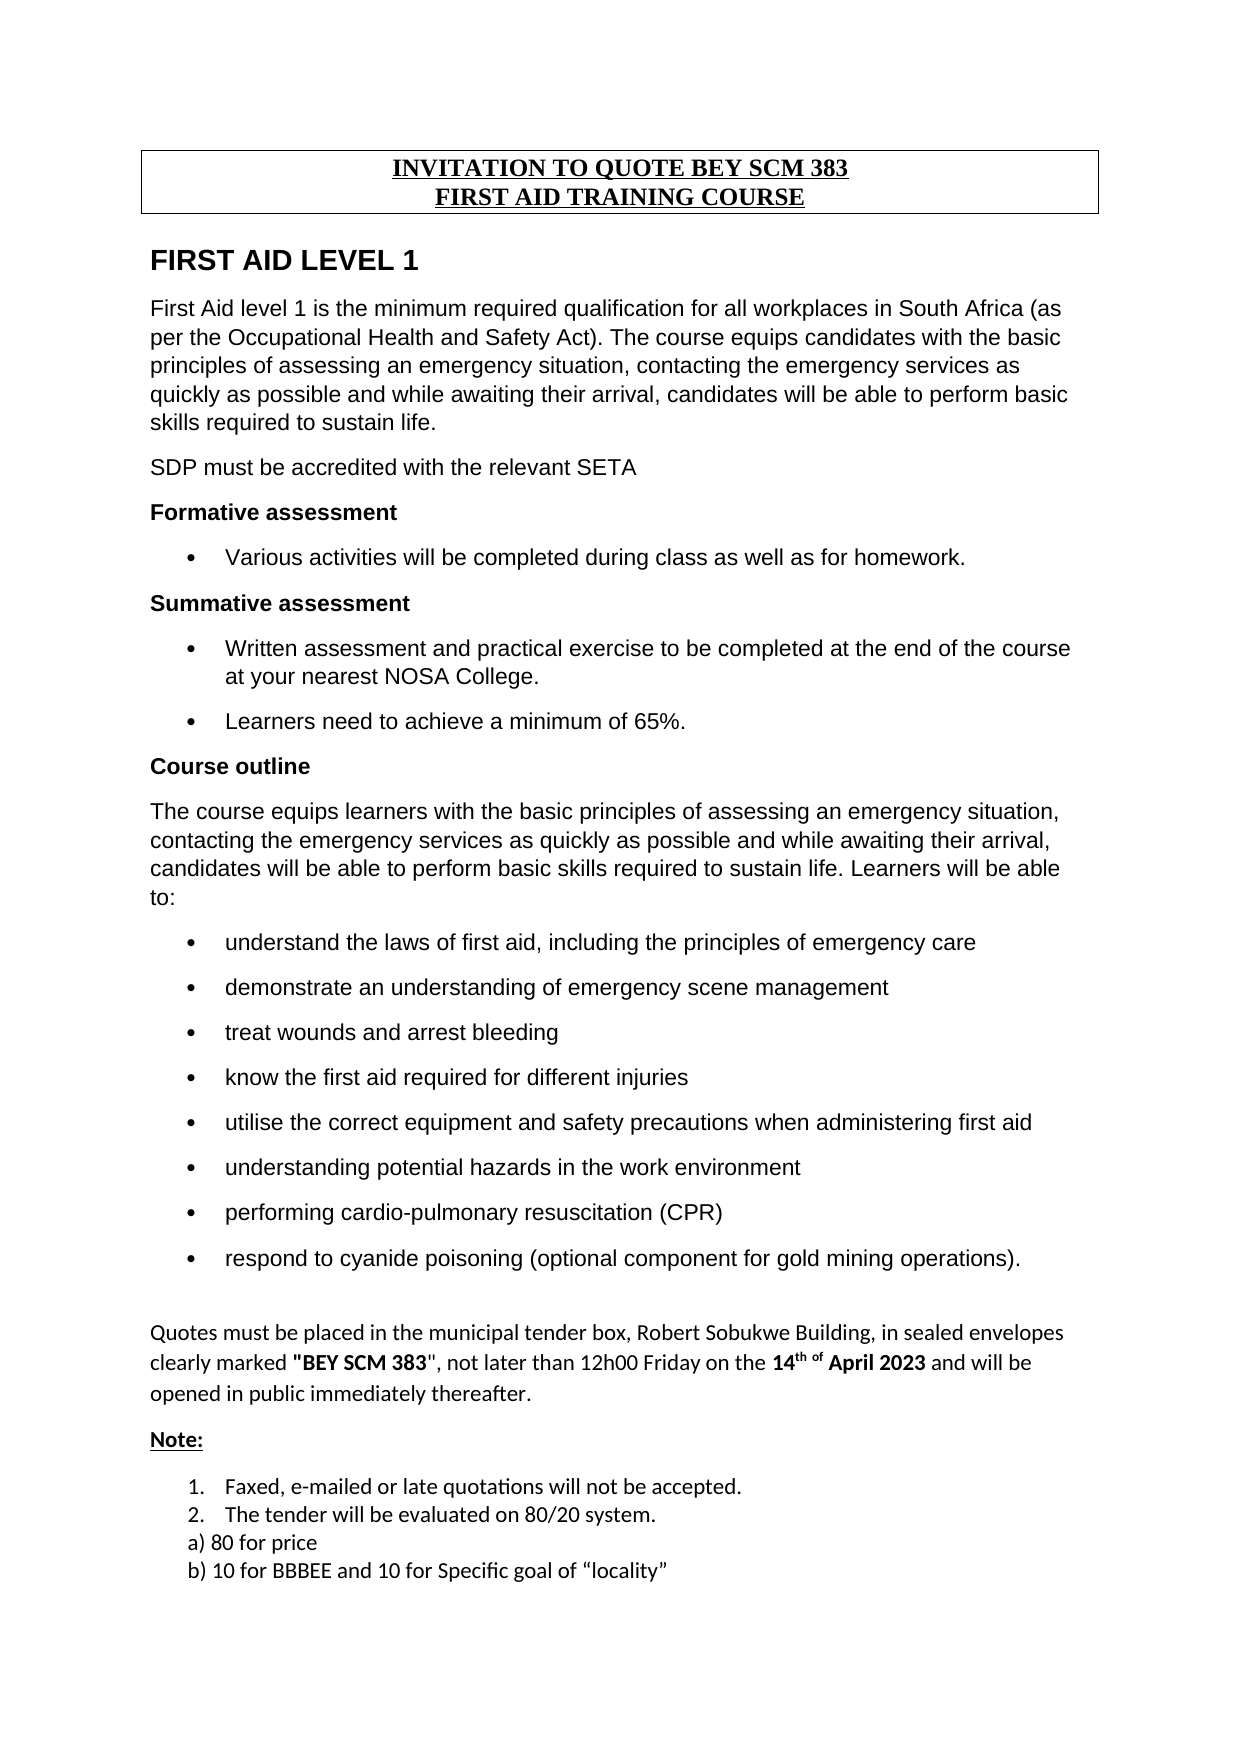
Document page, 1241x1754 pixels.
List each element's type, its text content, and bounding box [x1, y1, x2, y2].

text b) 10 for BBBEE and 10 for Specific goal of “locality” [150, 1557, 1090, 1584]
list The tender will be evaluated on 80/20 system. [187, 1501, 1090, 1528]
text INVITATION TO QUOTE BEY SCM 383 [142, 151, 1098, 179]
list treat wounds and arrest bleeding [187, 1019, 1090, 1045]
list understanding potential hazards in the work environment [187, 1154, 1090, 1181]
text FIRST AID LEVEL 1 [150, 242, 1090, 276]
text Course outline [150, 753, 1090, 779]
text Note: [150, 1426, 1090, 1454]
list understand the laws of first aid, including the principles of emergency care [187, 929, 1090, 955]
list Learners need to achieve a minimum of 65%. [187, 708, 1090, 734]
list respond to cyanide poisoning (optional component for gold mining operations). [187, 1244, 1090, 1271]
text First Aid level 1 is the minimum required qualification for all workplaces in South Africa (as per the Occupational Health and Safety Act). The course equips candidates with the basic principles of assessing an emergency situation, contacting the emergency services as quickly as possible and while awaiting their arrival, candidates will be able to perform basic skills required to sustain life. [150, 295, 1090, 435]
list performing cardio-pulmonary resuscitation (CPR) [187, 1199, 1090, 1226]
text a) 80 for price [150, 1528, 1090, 1557]
list Written assessment and practical exercise to be completed at the end of the course at your nearest NOSA College. [187, 634, 1090, 689]
text The course equips learners with the basic principles of assessing an emergency situation, contacting the emergency services as quickly as possible and while awaiting their arrival, candidates will be able to perform basic skills required to sustain life. Learners will be able to: [150, 798, 1090, 910]
list Various activities will be completed during class as well as for homework. [187, 544, 1090, 571]
text Summative assessment [150, 589, 1090, 616]
text Formative assessment [150, 499, 1090, 526]
text Quotes must be placed in the municipal tender box, Robert Sobukwe Building, in sealed envelopes clearly marked "BEY SCM 383", not later than 12h00 Friday on the 14th of April 2023 and will be opened in public immediately thereafter. [150, 1318, 1090, 1407]
list demonstrate an understanding of emergency scene management [187, 974, 1090, 1000]
text SDP must be accredited with the relevant SETA [150, 454, 1090, 481]
text FIRST AID TRAINING COURSE [142, 179, 1098, 213]
list utilise the correct equipment and safety precautions when administering first aid [187, 1109, 1090, 1136]
list know the first aid required for different injuries [187, 1064, 1090, 1090]
list Faxed, e-mailed or late quotations will not be accepted. [187, 1472, 1090, 1501]
